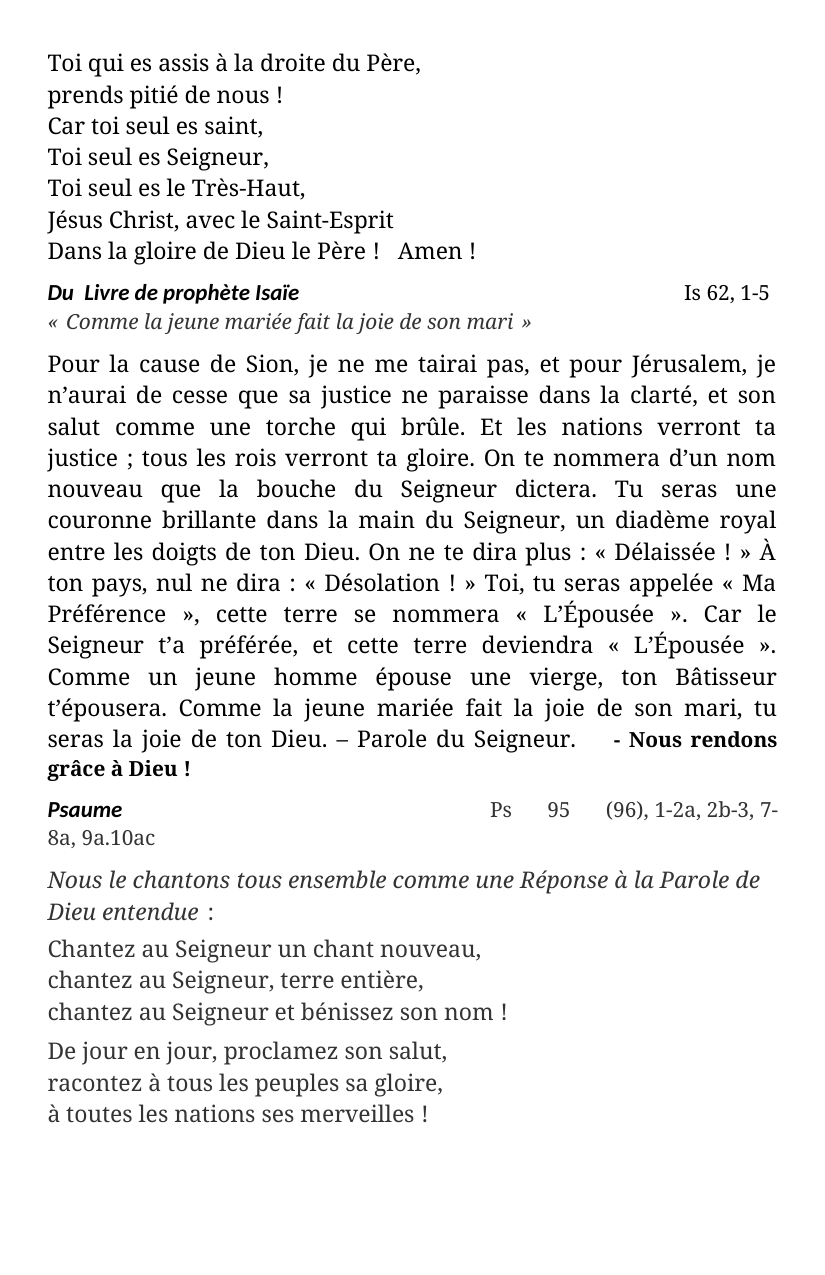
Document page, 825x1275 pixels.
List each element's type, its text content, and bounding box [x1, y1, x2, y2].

text Chantez au Seigneur un chant nouveau, chantez au Seigneur, terre entière, chantez au Seigneur et bénissez son nom ! [47, 933, 778, 1027]
text prends pitié de nous ! [47, 78, 778, 110]
text Car toi seul es saint, [47, 110, 778, 141]
text De jour en jour, proclamez son salut, racontez à tous les peuples sa gloire, à toutes les nations ses merveilles ! [47, 1035, 778, 1129]
text Toi seul es Seigneur, [47, 141, 778, 172]
text Pour la cause de Sion, je ne me tairai pas, et pour Jérusalem, je n’aurai de cesse que sa justice ne paraisse dans la clarté, et son salut comme une torche qui brûle. Et les nations verront ta justice ; tous les rois verront ta gloire. On te nommera d’un nom nouveau que la bouche du Seigneur dictera. Tu seras une couronne brillante dans la main du Seigneur, un diadème royal entre les doigts de ton Dieu. On ne te dira plus : « Délaissée ! » À ton pays, nul ne dira : « Désolation ! » Toi, tu seras appelée « Ma Préférence », cette terre se nommera « L’Épousée ». Car le Seigneur t’a préférée, et cette terre deviendra « L’Épousée ». Comme un jeune homme épouse une vierge, ton Bâtisseur t’épousera. Comme la jeune mariée fait la joie de son mari, tu seras la joie de ton Dieu. – Parole du Seigneur. - Nous rendons grâce à Dieu ! [47, 348, 778, 783]
text Toi qui es assis à la droite du Père, [47, 47, 778, 78]
text Dans la gloire de Dieu le Père ! Amen ! [47, 235, 778, 266]
text Nous le chantons tous ensemble comme une Réponse à la Parole de Dieu entendue : [47, 864, 778, 927]
text Du Livre de prophète Isaïe Is 62, 1-5 « Comme la jeune mariée fait la joie de son mari » [47, 278, 778, 335]
text Jésus Christ, avec le Saint-Esprit [47, 203, 778, 235]
text Psaume Ps 95 (96), 1-2a, 2b-3, 7-8a, 9a.10ac [47, 795, 778, 852]
text Toi seul es le Très-Haut, [47, 172, 778, 203]
